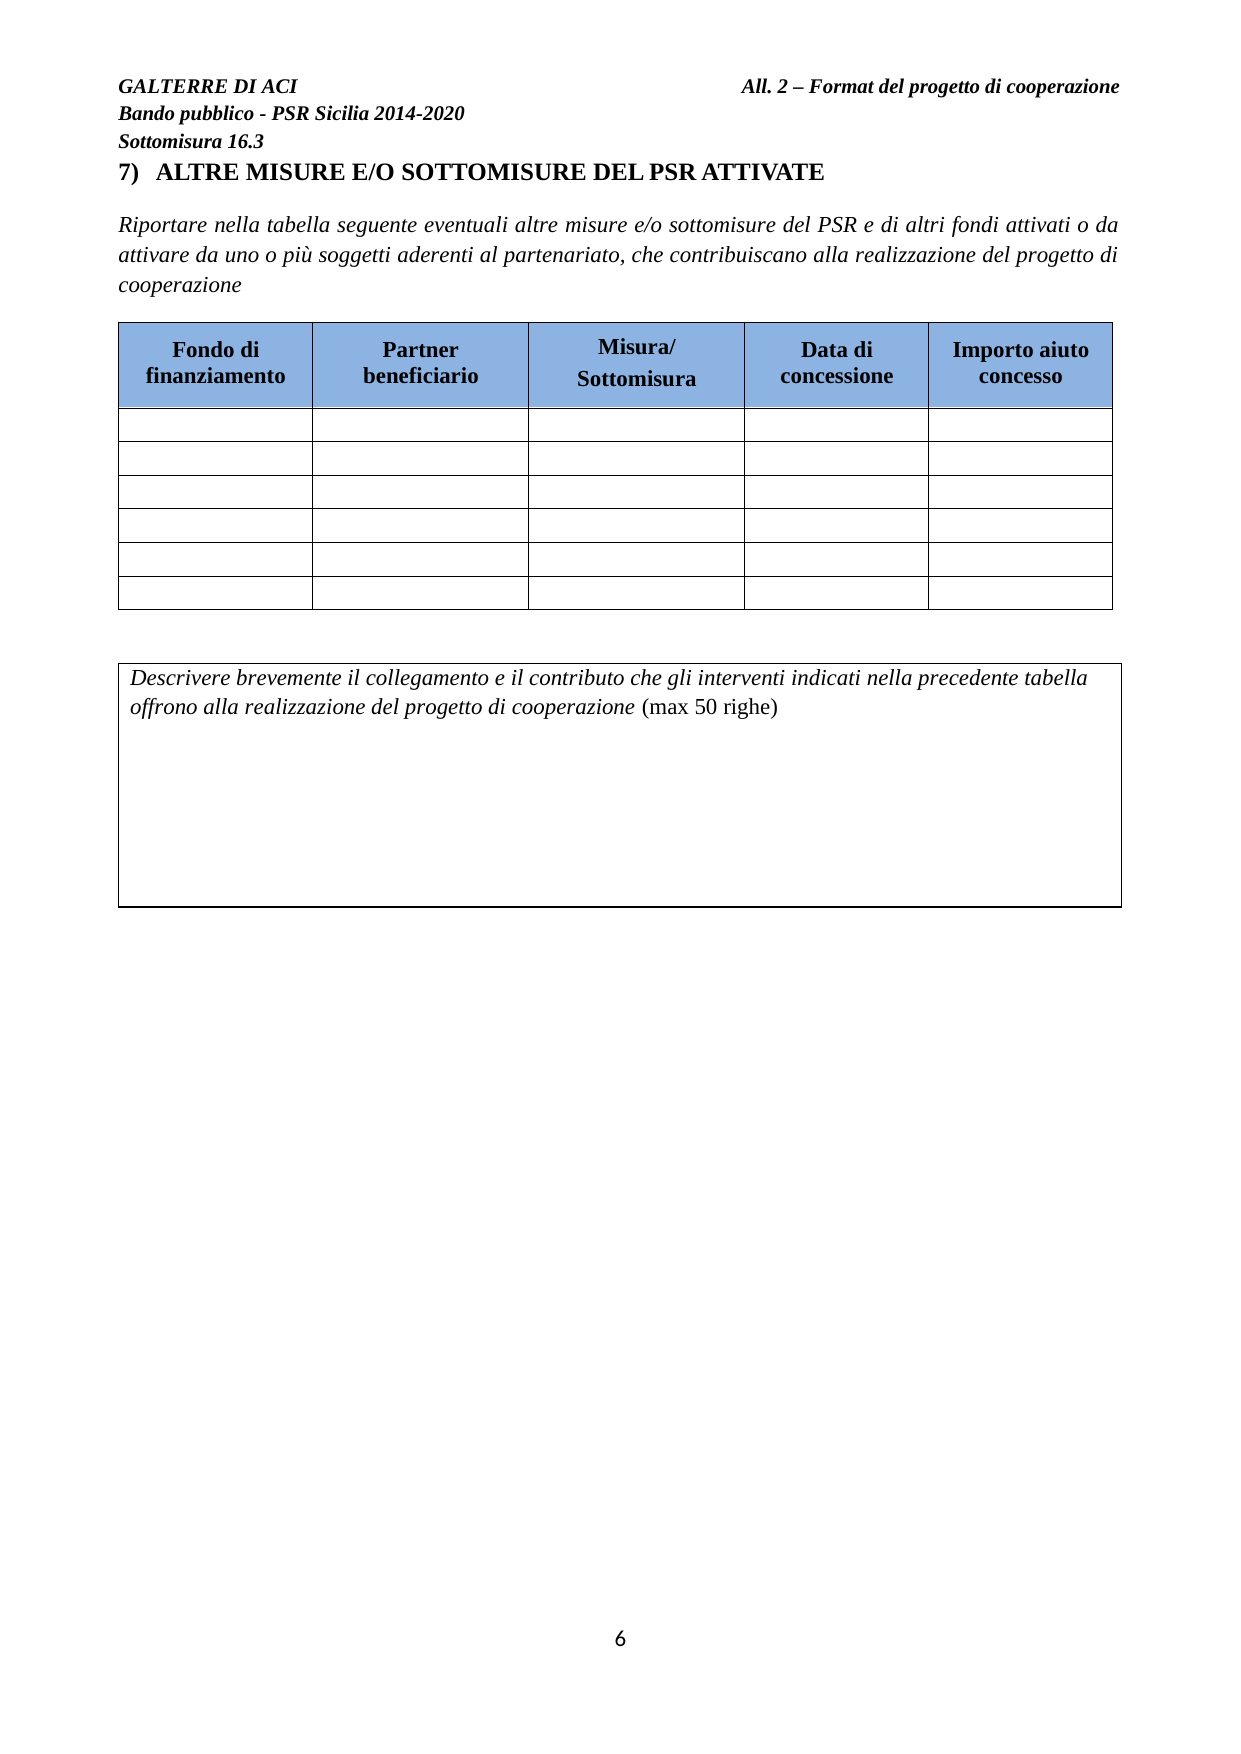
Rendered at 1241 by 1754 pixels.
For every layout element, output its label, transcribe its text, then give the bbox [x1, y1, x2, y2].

table_cell [529, 509, 744, 542]
table_cell [119, 476, 312, 508]
table_cell [745, 409, 928, 441]
table_cell [929, 409, 1112, 441]
table_header Misura/ Sottomisura [529, 323, 744, 407]
table_cell [119, 543, 312, 576]
table_cell [929, 442, 1112, 475]
table_cell [313, 509, 528, 542]
table_cell [119, 442, 312, 475]
table_cell [119, 577, 312, 609]
table_cell [529, 476, 744, 508]
table_header Importo aiuto concesso [929, 323, 1112, 407]
text Riportare nella tabella seguente eventuali altre misure e/o sottomisure del PSR e di altri fondi attivati o da attivare da uno o più soggetti aderenti al partenariato, che contribuiscano alla realizzazione del progetto di cooperazione [118, 211, 1122, 297]
table_header Data di concessione [745, 323, 928, 407]
table_cell [119, 409, 312, 441]
table_header Descrivere brevemente il collegamento e il contributo che gli interventi indicati nella precedente tabella offrono alla realizzazione del progetto di cooperazione (max 50 righe) [119, 664, 1121, 906]
table_cell [119, 509, 312, 542]
table_cell [745, 577, 928, 609]
table_header Fondo di finanziamento [119, 323, 312, 407]
subtitle ALTRE MISURE E/O SOTTOMISURE DEL PSR ATTIVATE [118, 157, 1122, 186]
table_cell [745, 543, 928, 576]
table_cell [929, 476, 1112, 508]
table_cell [929, 509, 1112, 542]
table_cell [745, 442, 928, 475]
table_cell [929, 577, 1112, 609]
table_cell [529, 409, 744, 441]
table_cell [313, 476, 528, 508]
table_cell [529, 577, 744, 609]
table_cell [745, 509, 928, 542]
table_header Partner beneficiario [313, 323, 528, 407]
table_cell [313, 543, 528, 576]
table_cell [313, 409, 528, 441]
table_cell [313, 577, 528, 609]
table_cell [929, 543, 1112, 576]
table_cell [745, 476, 928, 508]
table_cell [313, 442, 528, 475]
table_cell [529, 543, 744, 576]
table_cell [529, 442, 744, 475]
